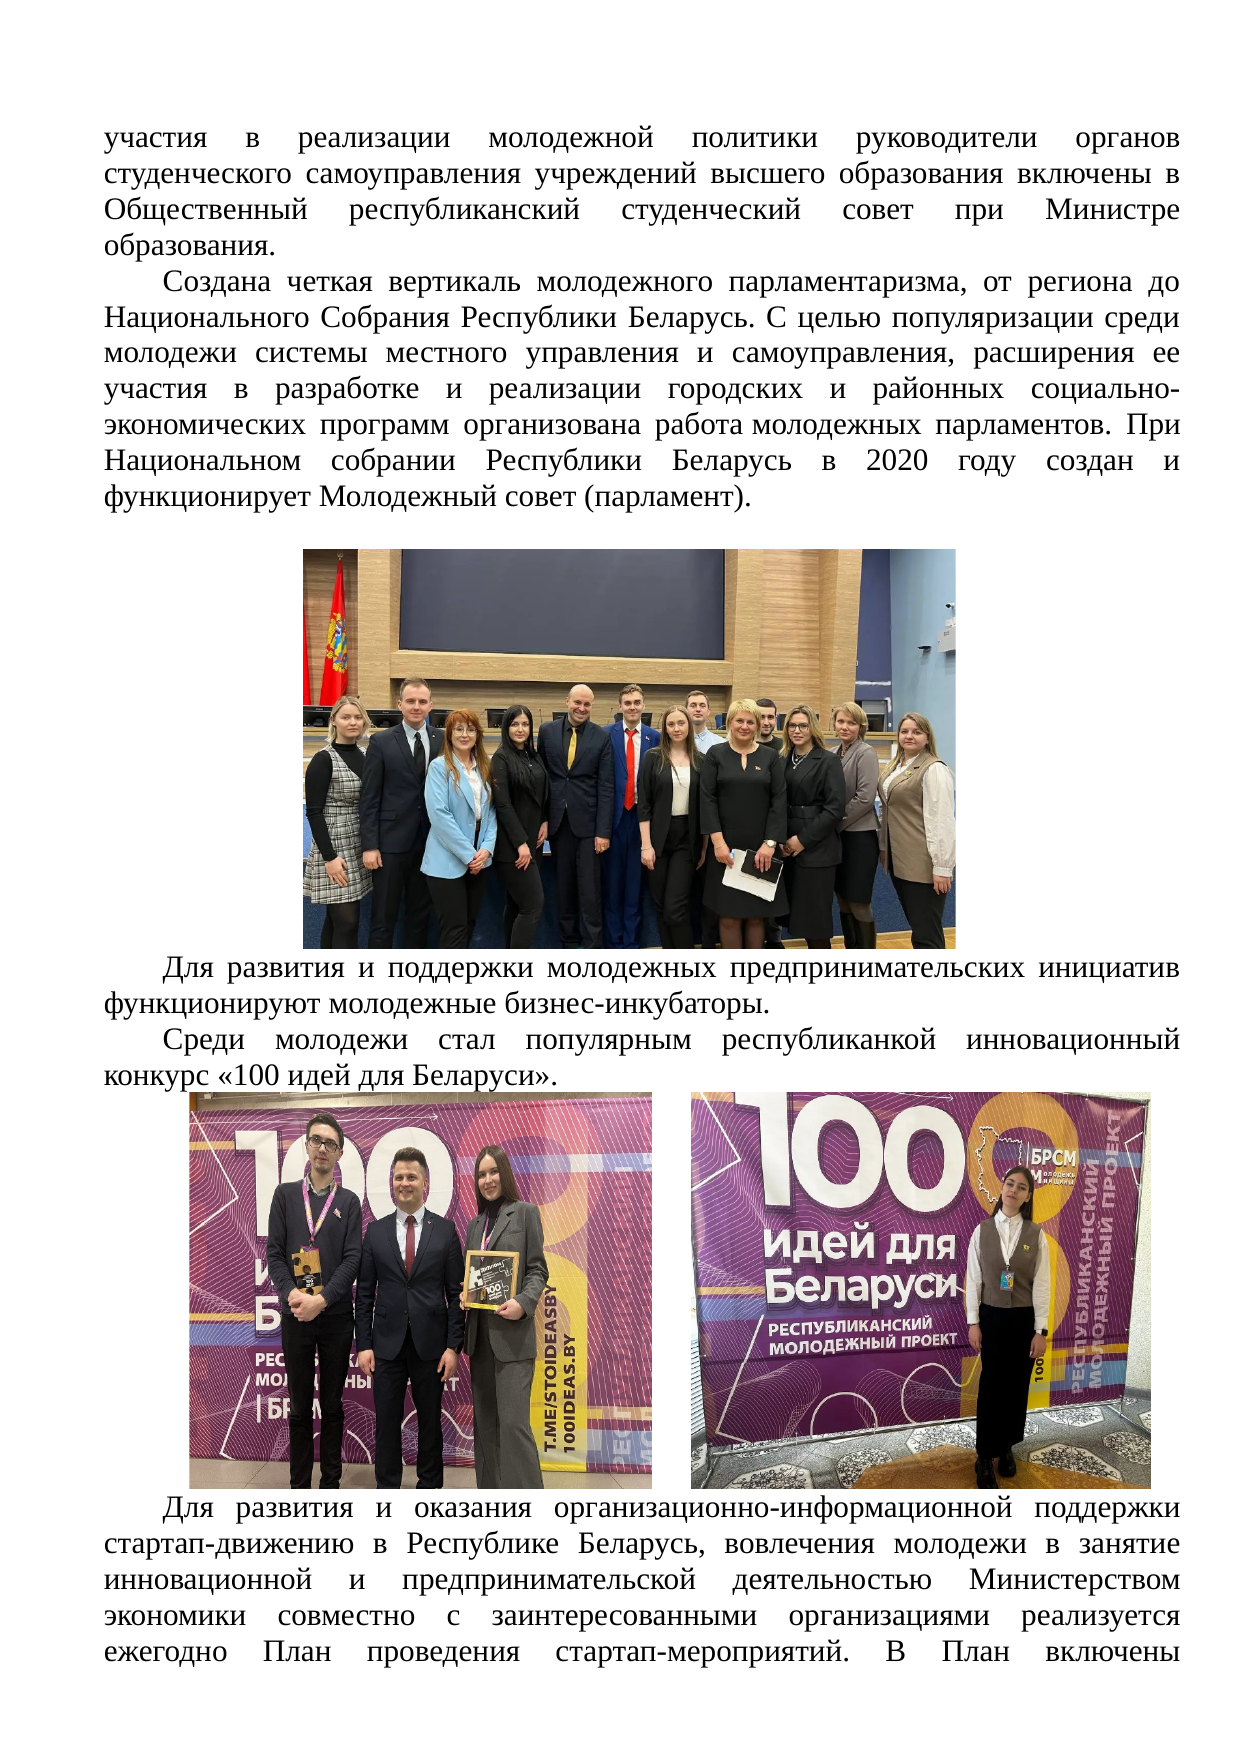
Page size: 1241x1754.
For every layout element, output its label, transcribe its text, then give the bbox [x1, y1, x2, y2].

text Для развития и поддержки молодежных предпринимательских инициатив функционируют молодежные бизнес-инкубаторы. [103, 949, 1181, 1021]
text Среди молодежи стал популярным республиканкой инновационный конкурс «100 идей для Беларуси». [103, 1021, 1181, 1092]
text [103, 118, 1181, 262]
picture [303, 549, 956, 949]
picture [691, 1092, 1151, 1489]
text Создана четкая вертикаль молодежного парламентаризма, от региона до Национального Собрания Республики Беларусь. С целью популяризации среди молодежи системы местного управления и самоуправления, расширения ее участия в разработке и реализации городских и районных социально-экономических программ организована работа молодежных парламентов. При Национальном собрании Республики Беларусь в 2020 году создан и функционирует Молодежный совет (парламент). [103, 262, 1181, 513]
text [103, 1489, 1181, 1668]
picture [189, 1092, 652, 1489]
